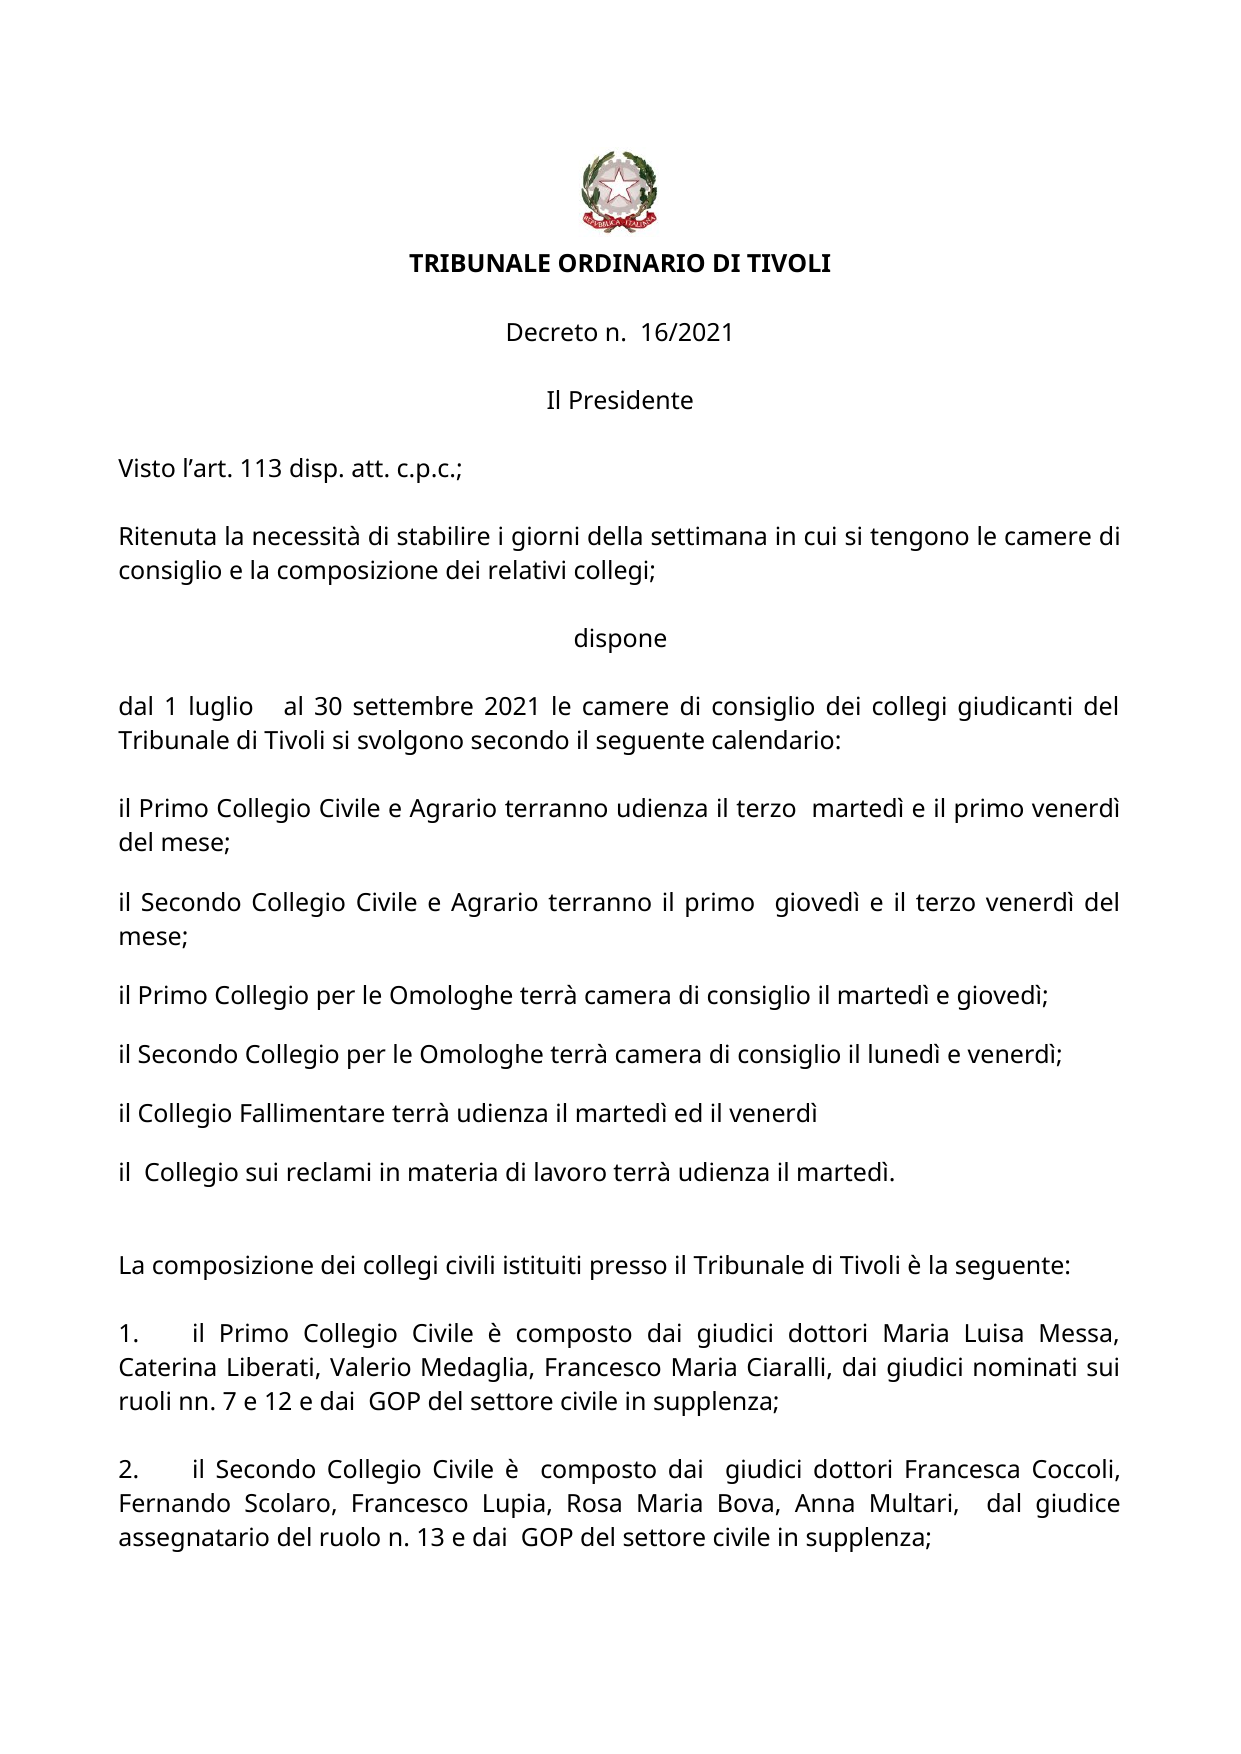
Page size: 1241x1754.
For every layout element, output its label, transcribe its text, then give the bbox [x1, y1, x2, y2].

text il Primo Collegio Civile e Agrario terranno udienza il terzo martedì e il primo venerdì del mese; [118, 791, 1122, 859]
text il Secondo Collegio Civile e Agrario terranno il primo giovedì e il terzo venerdì del mese; [118, 884, 1122, 952]
picture [578, 147, 662, 237]
text 1. il Primo Collegio Civile è composto dai giudici dottori Maria Luisa Messa, Caterina Liberati, Valerio Medaglia, Francesco Maria Ciaralli, dai giudici nominati sui ruoli nn. 7 e 12 e dai GOP del settore civile in supplenza; [118, 1316, 1122, 1418]
text dispone [118, 621, 1122, 655]
text il Collegio sui reclami in materia di lavoro terrà udienza il martedì. [118, 1154, 1122, 1188]
text 2. il Secondo Collegio Civile è composto dai giudici dottori Francesca Coccoli, Fernando Scolaro, Francesco Lupia, Rosa Maria Bova, Anna Multari, dal giudice assegnatario del ruolo n. 13 e dai GOP del settore civile in supplenza; [118, 1452, 1122, 1554]
text Ritenuta la necessità di stabilire i giorni della settimana in cui si tengono le camere di consiglio e la composizione dei relativi collegi; [118, 518, 1122, 587]
text Il Presidente [118, 382, 1122, 416]
text Visto l’art. 113 disp. att. c.p.c.; [118, 450, 1122, 484]
text Decreto n. 16/2021 [118, 314, 1122, 348]
text La composizione dei collegi civili istituiti presso il Tribunale di Tivoli è la seguente: [118, 1248, 1122, 1282]
text dal 1 luglio al 30 settembre 2021 le camere di consiglio dei collegi giudicanti del Tribunale di Tivoli si svolgono secondo il seguente calendario: [118, 689, 1122, 757]
text il Primo Collegio per le Omologhe terrà camera di consiglio il martedì e giovedì; [118, 977, 1122, 1011]
text TRIBUNALE ORDINARIO DI TIVOLI [118, 246, 1122, 280]
text il Secondo Collegio per le Omologhe terrà camera di consiglio il lunedì e venerdì; [118, 1036, 1122, 1070]
text il Collegio Fallimentare terrà udienza il martedì ed il venerdì [118, 1095, 1122, 1129]
